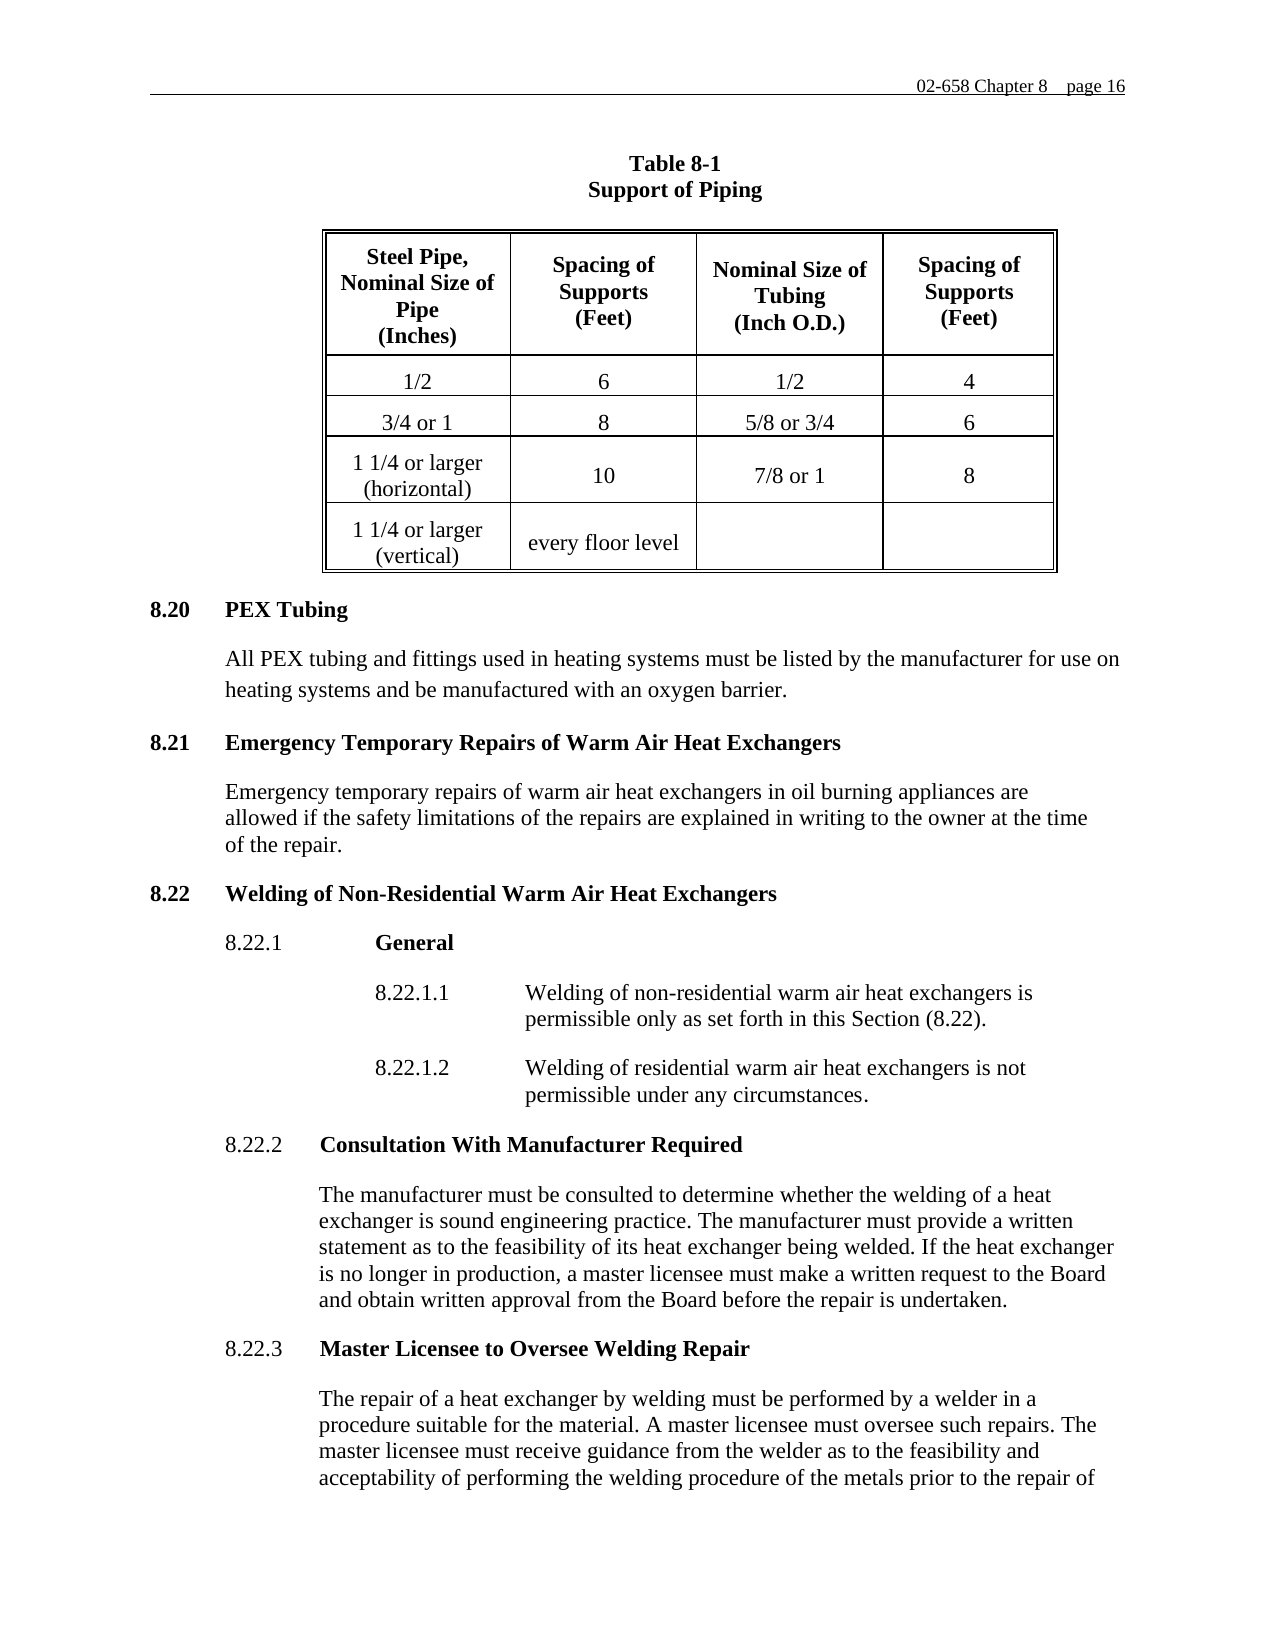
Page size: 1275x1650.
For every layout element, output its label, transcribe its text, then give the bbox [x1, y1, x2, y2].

text 8.22.1.2 Welding of residential warm air heat exchangers is not permissible under any circumstances. [375, 1054, 1125, 1108]
text All PEX tubing and fittings used in heating systems must be listed by the manufacturer for use on heating systems and be manufactured with an oxygen barrier. [225, 645, 1125, 702]
table_cell 10 [511, 437, 696, 502]
table_header Spacing of Supports (Feet) [884, 234, 1053, 354]
text Emergency temporary repairs of warm air heat exchangers in oil burning appliances are allowed if the safety limitations of the repairs are explained in writing to the owner at the time of the repair. [225, 778, 1106, 857]
table_cell 1 1/4 or larger (vertical) [327, 503, 510, 568]
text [319, 1385, 1125, 1490]
list General [225, 929, 1125, 956]
table_cell 6 [511, 356, 696, 394]
text 8.22.1.1 Welding of non-residential warm air heat exchangers is permissible only as set forth in this Section (8.22). [375, 978, 1125, 1031]
table_header Nominal Size of Tubing (Inch O.D.) [697, 234, 882, 354]
text 8.21 Emergency Temporary Repairs of Warm Air Heat Exchangers [150, 729, 1125, 755]
table_cell 3/4 or 1 [327, 396, 510, 435]
text 8.22 Welding of Non-Residential Warm Air Heat Exchangers [150, 880, 1125, 906]
table_cell every floor level [511, 503, 696, 568]
table_cell [697, 503, 882, 568]
table_cell 1/2 [697, 356, 882, 394]
text Table 8-1 [225, 150, 1125, 176]
table_header Spacing of Supports (Feet) [511, 234, 696, 354]
text Support of Piping [225, 176, 1125, 203]
text 8.22.3 Master Licensee to Oversee Welding Repair [225, 1335, 1125, 1362]
table_cell 1/2 [327, 356, 510, 394]
text The manufacturer must be consulted to determine whether the welding of a heat exchanger is sound engineering practice. The manufacturer must provide a written statement as to the feasibility of its heat exchanger being welded. If the heat exchanger is no longer in production, a master licensee must make a written request to the Board and obtain written approval from the Board before the repair is undertaken. [319, 1181, 1125, 1312]
table_cell 7/8 or 1 [697, 437, 882, 502]
text 8.22.2 Consultation With Manufacturer Required [225, 1131, 1125, 1158]
table_cell 8 [511, 396, 696, 435]
table_cell [884, 503, 1053, 568]
table_cell 4 [884, 356, 1053, 394]
table_cell 1 1/4 or larger (horizontal) [327, 437, 510, 502]
table_cell 5/8 or 3/4 [697, 396, 882, 435]
table_cell 6 [884, 396, 1053, 435]
table_cell 8 [884, 437, 1053, 502]
text 8.20 PEX Tubing [150, 596, 1125, 622]
table_header Steel Pipe, Nominal Size of Pipe (Inches) [327, 234, 510, 354]
